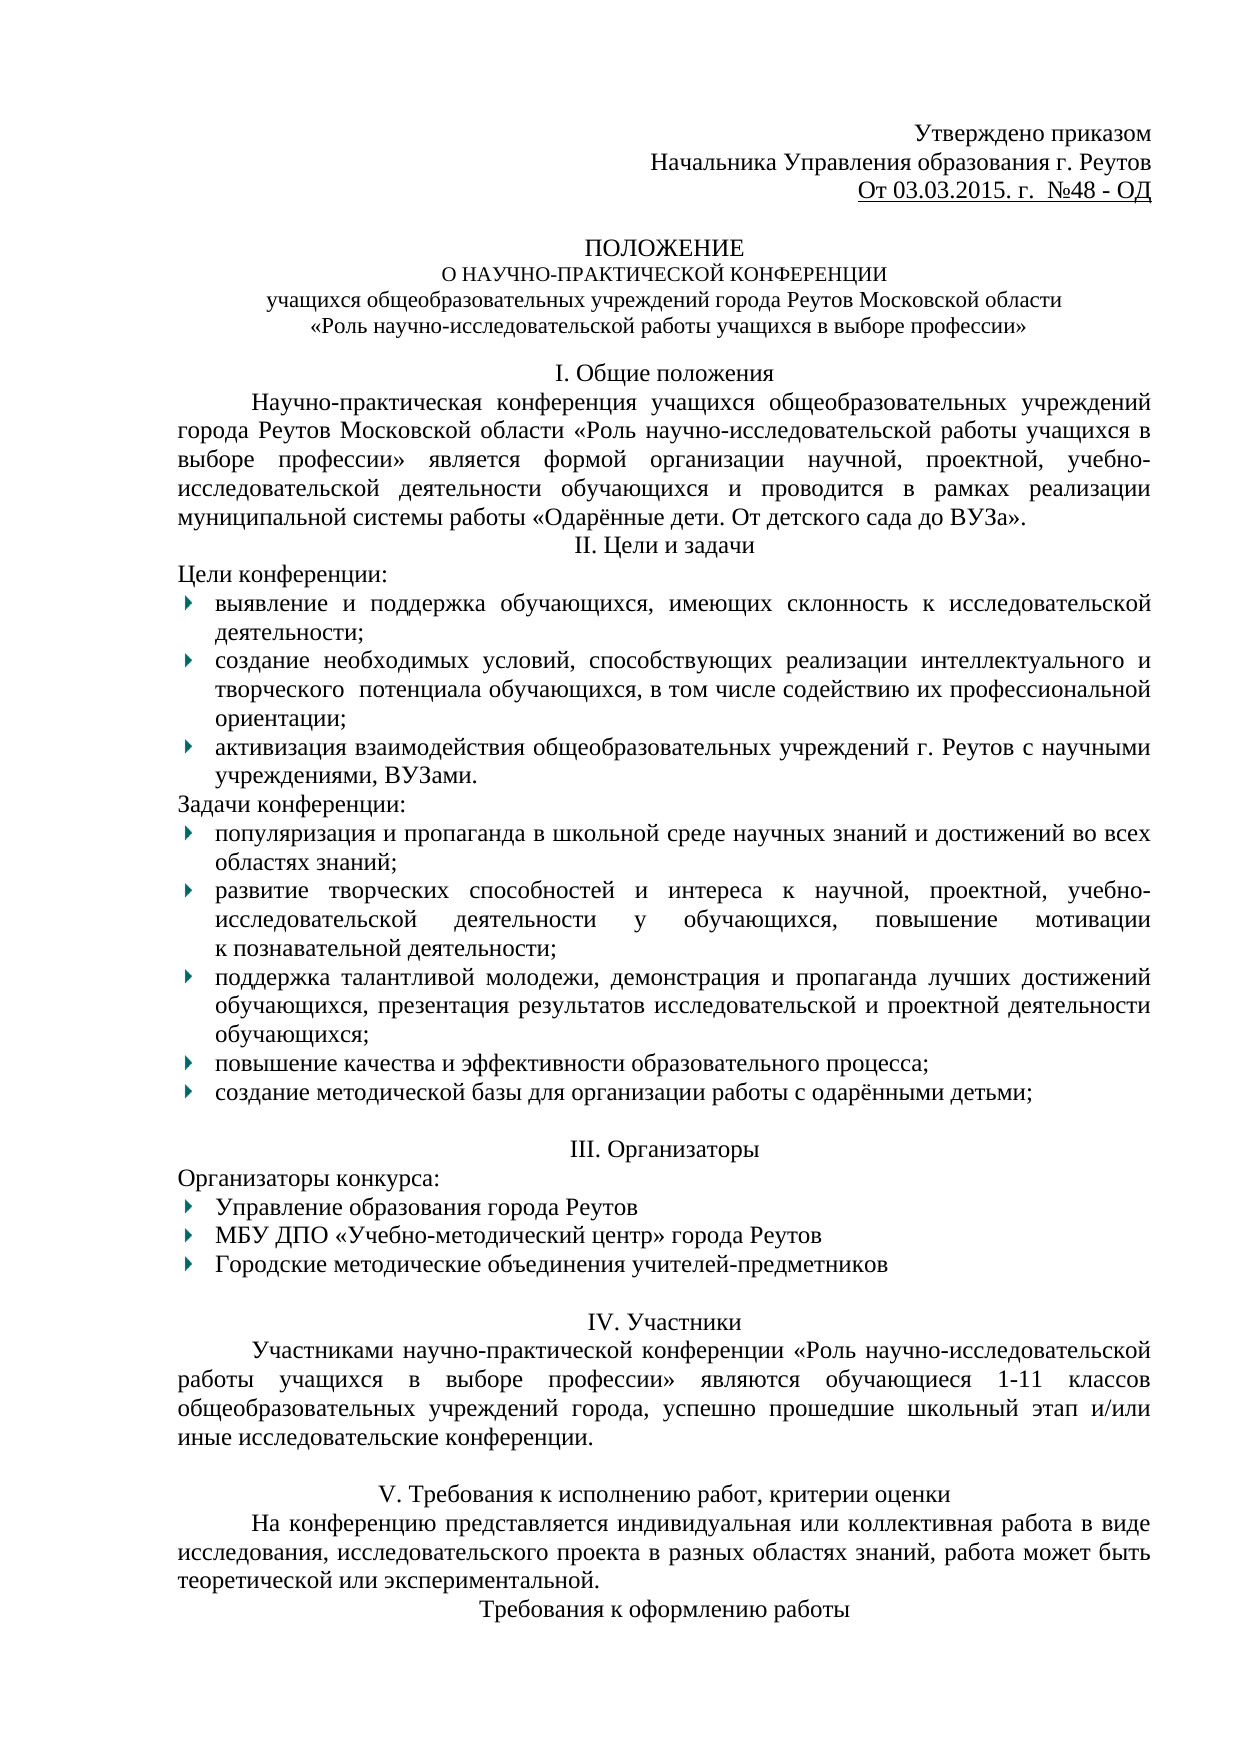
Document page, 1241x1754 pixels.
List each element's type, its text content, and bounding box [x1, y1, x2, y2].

list Городские методические объединения учителей-предметников [177, 1249, 1152, 1278]
list МБУ ДПО «Учебно-методический центр» города Реутов [177, 1220, 1152, 1249]
picture [178, 882, 195, 899]
text Участниками научно-практической конференции «Роль научно-исследовательской работы учащихся в выборе профессии» являются обучающиеся 1-11 классов общеобразовательных учреждений города, успешно прошедшие школьный этап и/или иные исследовательские конференции. [177, 1335, 1152, 1450]
list выявление и поддержка обучающихся, имеющих склонность к исследовательской деятельности; [177, 588, 1152, 645]
text V. Требования к исполнению работ, критерии оценки [177, 1479, 1152, 1508]
text Утверждено приказом [177, 118, 1152, 147]
text IV. Участники [177, 1307, 1152, 1335]
text I. Общие положения [177, 358, 1152, 387]
list создание методической базы для организации работы с одарёнными детьми; [177, 1077, 1152, 1105]
text Требования к оформлению работы [177, 1594, 1152, 1623]
text II. Цели и задачи [177, 530, 1152, 559]
picture [178, 1198, 195, 1215]
picture [178, 1255, 195, 1273]
picture [178, 652, 195, 669]
picture [178, 1083, 195, 1100]
list активизация взаимодействия общеобразовательных учреждений г. Реутов с научными учреждениями, ВУЗами. [177, 732, 1152, 789]
text учащихся общеобразовательных учреждений города Реутов Московской области [177, 286, 1152, 312]
text Задачи конференции: [177, 789, 1152, 818]
list развитие творческих способностей и интереса к научной, проектной, учебно-исследовательской деятельности у обучающихся, повышение мотивации к познавательной деятельности; [177, 875, 1152, 962]
list поддержка талантливой молодежи, демонстрация и пропаганда лучших достижений обучающихся, презентация результатов исследовательской и проектной деятельности обучающихся; [177, 962, 1152, 1048]
list создание необходимых условий, способствующих реализации интеллектуального и творческого потенциала обучающихся, в том числе содействию их профессиональной ориентации; [177, 645, 1152, 732]
picture [178, 1227, 195, 1244]
text От 03.03.2015. г. №48 - ОД [177, 176, 1152, 204]
subtitle О НАУЧНО-ПРАКТИЧЕСКОЙ КОНФЕРЕНЦИИ [177, 262, 1152, 286]
picture [178, 1054, 195, 1072]
text III. Организаторы [177, 1134, 1152, 1163]
text Организаторы конкурса: [177, 1163, 1152, 1192]
picture [178, 824, 195, 842]
text Начальника Управления образования г. Реутов [177, 147, 1152, 176]
picture [178, 968, 195, 985]
text Цели конференции: [177, 559, 1152, 588]
picture [178, 738, 195, 755]
text На конференцию представляется индивидуальная или коллективная работа в виде исследования, исследовательского проекта в разных областях знаний, работа может быть теоретической или экспериментальной. [177, 1508, 1152, 1594]
text «Роль научно-исследовательской работы учащихся в выборе профессии» [177, 312, 1152, 339]
subtitle ПОЛОЖЕНИЕ [177, 233, 1152, 262]
subtitle Научно-практическая конференция учащихся общеобразовательных учреждений города Реутов Московской области «Роль научно-исследовательской работы учащихся в выборе профессии» является формой организации научной, проектной, учебно-исследовательской деятельности обучающихся и проводится в рамках реализации муниципальной системы работы «Одарённые дети. От детского сада до ВУЗа». [177, 387, 1152, 530]
list Управление образования города Реутов [177, 1192, 1152, 1220]
picture [178, 594, 195, 612]
list популяризация и пропаганда в школьной среде научных знаний и достижений во всех областях знаний; [177, 818, 1152, 875]
list повышение качества и эффективности образовательного процесса; [177, 1048, 1152, 1077]
